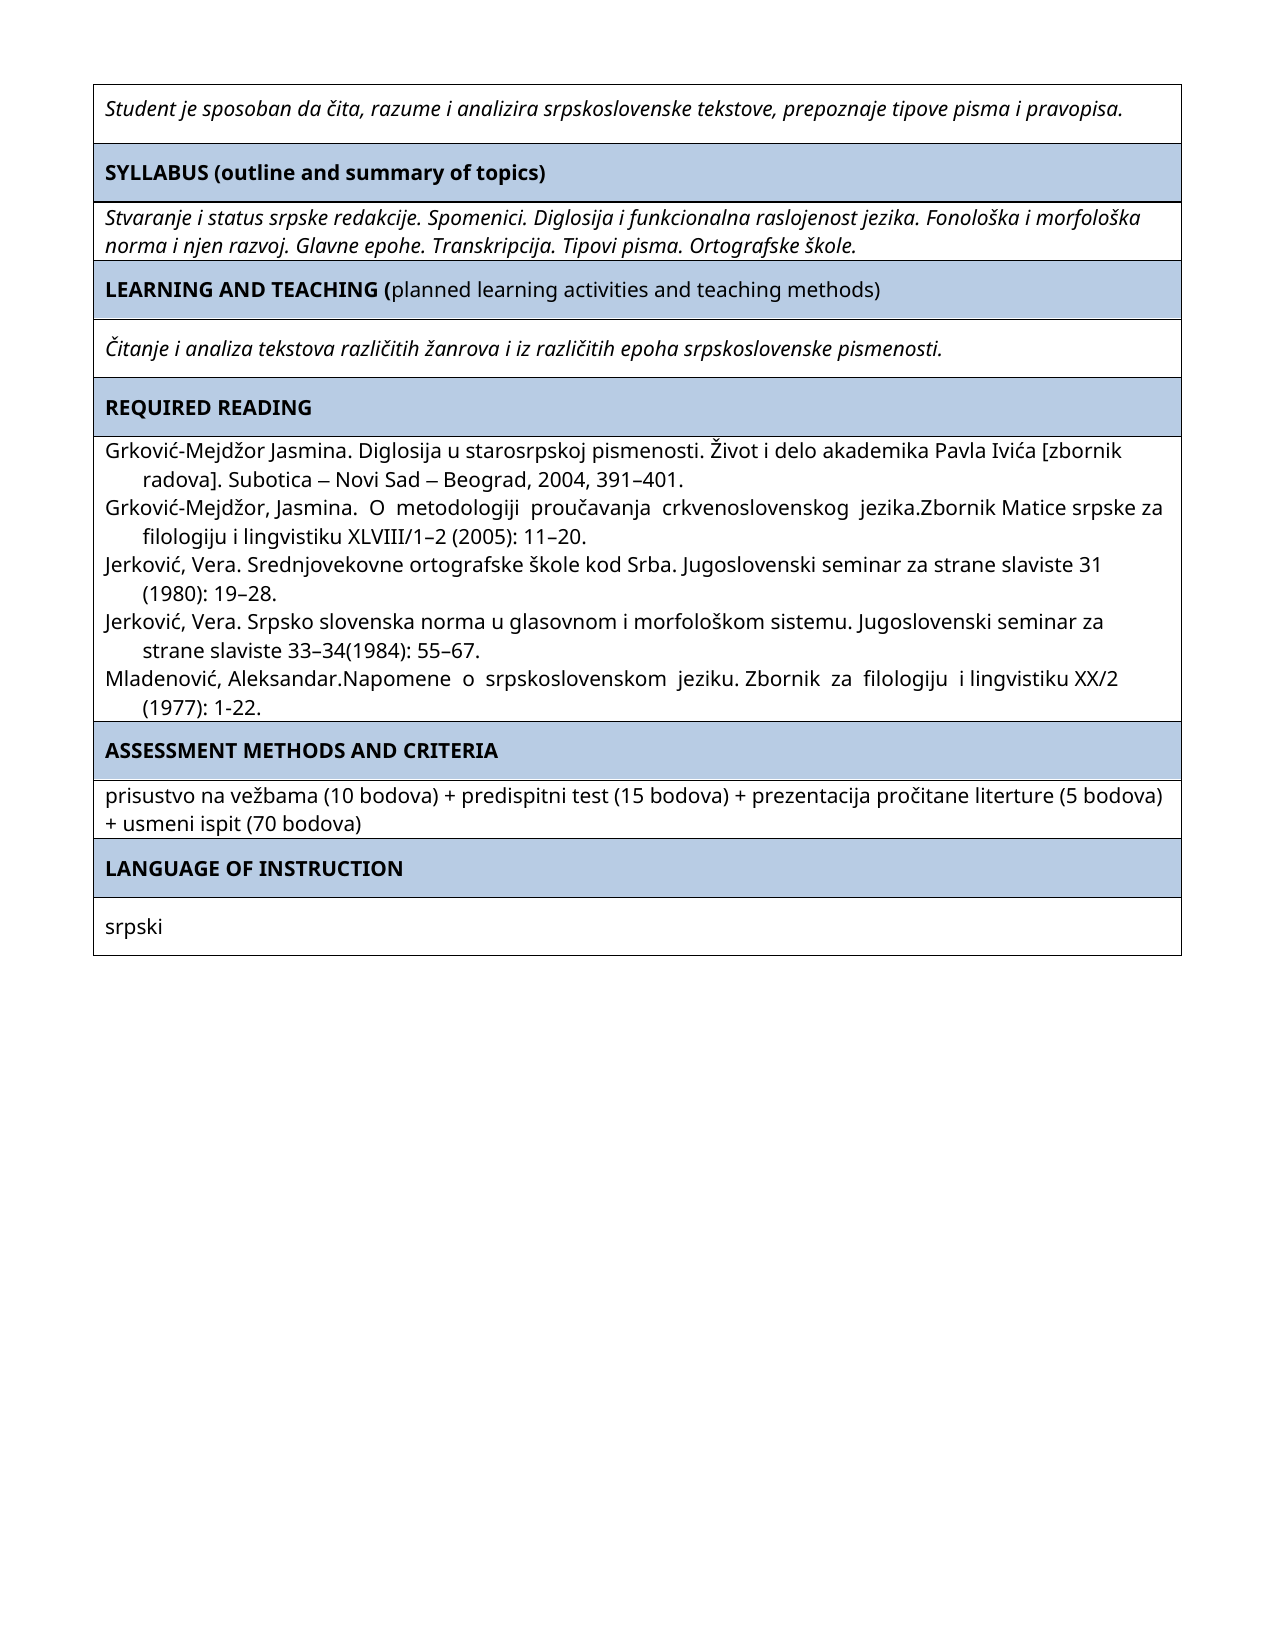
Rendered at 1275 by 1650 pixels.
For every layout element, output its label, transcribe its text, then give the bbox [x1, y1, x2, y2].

table_cell LEARNING AND TEACHING (planned learning activities and teaching methods) [94, 261, 1181, 318]
table_cell Grković-Mejdžor Jasmina. Diglosija u starosrpskoj pismenosti. Život i delo akademika Pavla Ivića [zbornik radova]. Subotica ‒ Novi Sad ‒ Beograd, 2004, 391–401. Grković-Mejdžor, Jasmina. O metodologiji proučavanja crkvenoslovenskog jezika.Zbornik Matice srpske za filologiju i lingvistiku XLVIII/1–2 (2005): 11–20. Jerković, Vera. Srednjovekovne ortografske škole kod Srba. Jugoslovenski seminar za strane slaviste 31 (1980): 19–28. Jerković, Vera. Srpsko slovenska norma u glasovnom i morfološkom sistemu. Jugoslovenski seminar za strane slaviste 33–34(1984): 55–67. Mladenović, Aleksandar.Napomene o srpskoslovenskom jeziku. Zbornik za filologiju i lingvistiku XX/2 (1977): 1-22. [94, 437, 1181, 721]
table_cell SYLLABUS (outline and summary of topics) [94, 144, 1181, 201]
table_cell Čitanje i analiza tekstova različitih žanrova i iz različitih epoha srpskoslovenske pismenosti. [94, 320, 1181, 377]
table_cell REQUIRED READING [94, 378, 1181, 436]
table_cell LANGUAGE OF INSTRUCTION [94, 839, 1181, 897]
table_cell Stvaranje i status srpske redakcije. Spomenici. Diglosija i funkcionalna raslojenost jezika. Fonološka i morfološka norma i njen razvoj. Glavne epohe. Transkripcija. Tipovi pisma. Ortografske škole. [94, 203, 1181, 260]
table_cell srpski [94, 898, 1181, 955]
table_cell ASSESSMENT METHODS AND CRITERIA [94, 722, 1181, 779]
table_cell prisustvo na vežbama (10 bodova) + predispitni test (15 bodova) + prezentacija pročitane literture (5 bodova) + usmeni ispit (70 bodova) [94, 781, 1181, 838]
table_cell Student je sposoban da čita, razume i analizira srpskoslovenske tekstove, prepoznaje tipove pisma i pravopisa. [94, 85, 1181, 143]
